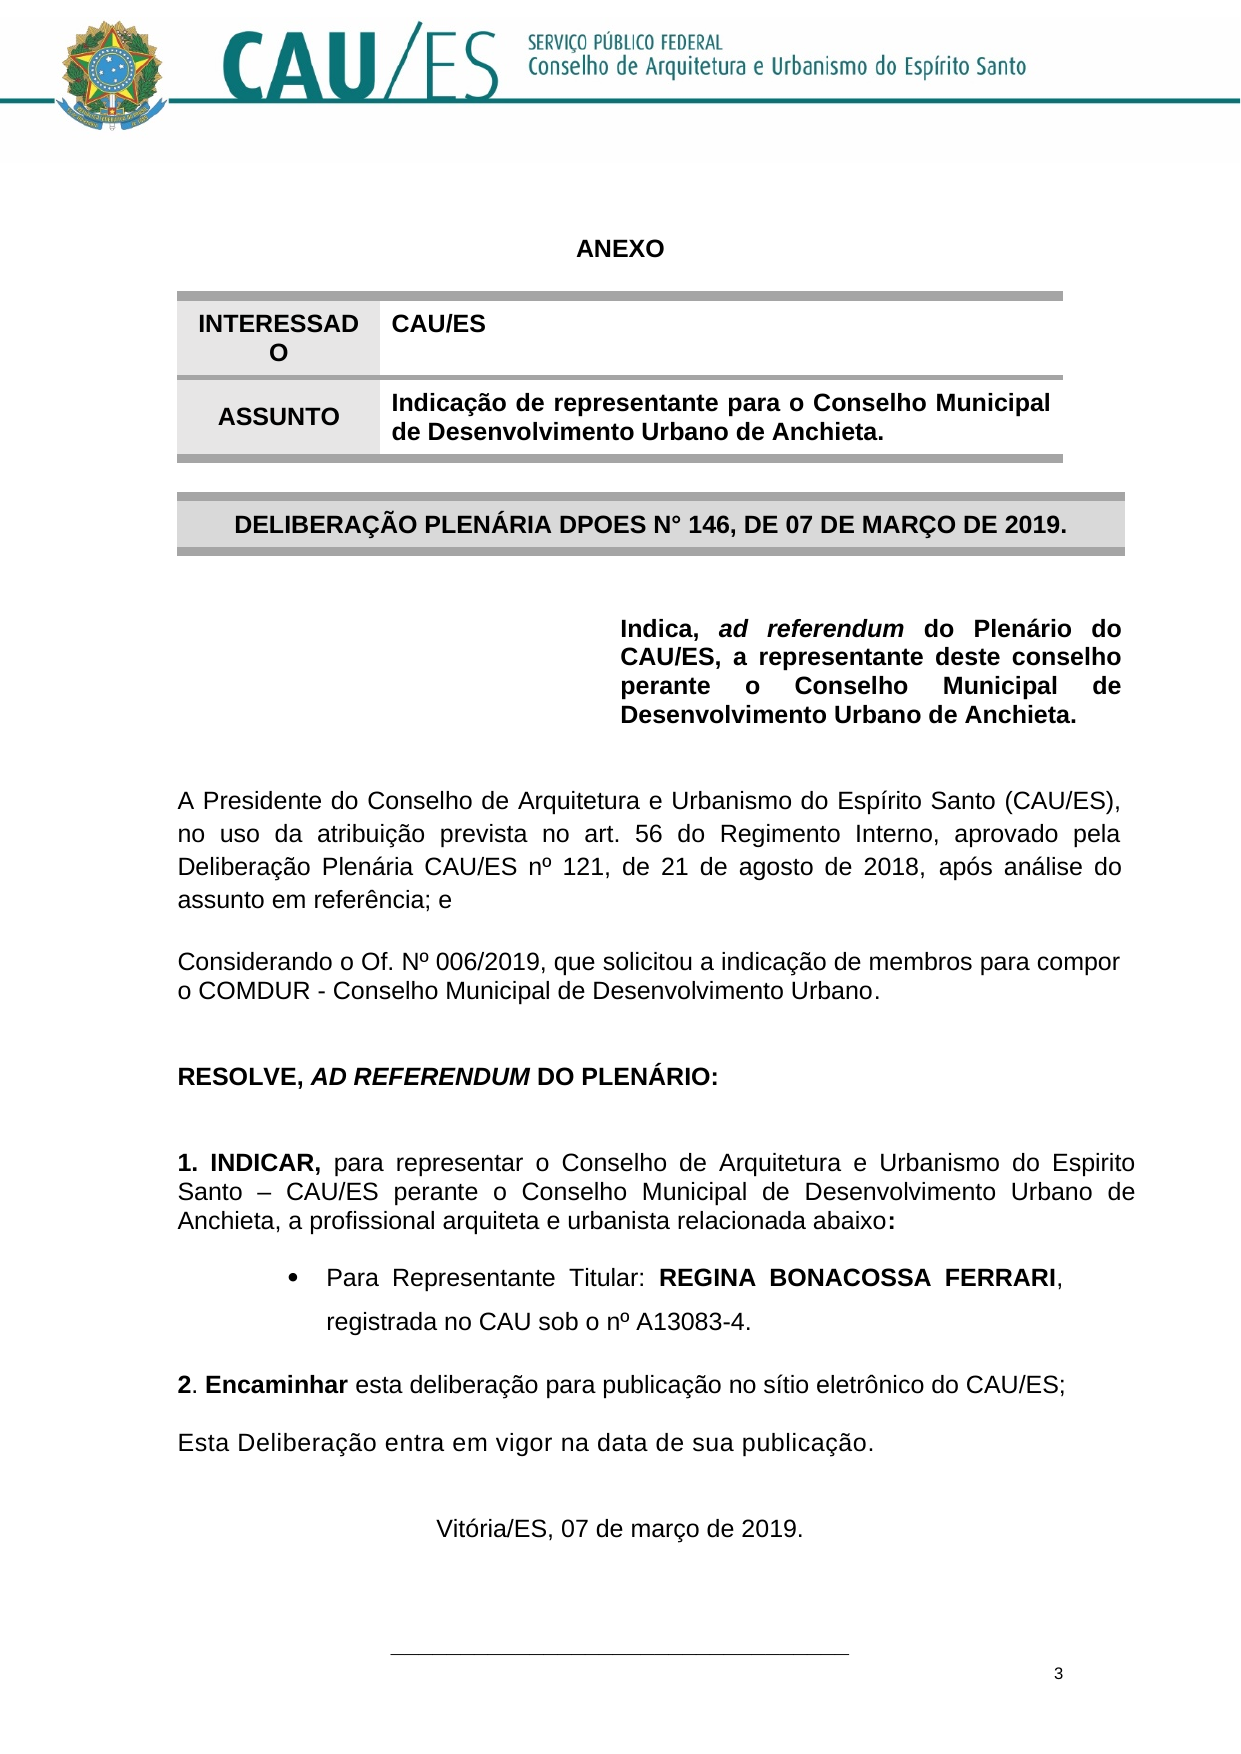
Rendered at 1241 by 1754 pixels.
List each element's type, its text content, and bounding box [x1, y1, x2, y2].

table_header DELIBERAÇÃO PLENÁRIA DPOES N° 146, DE 07 DE MARÇO DE 2019. [177, 501, 1125, 547]
table_header INTERESSADO [177, 301, 380, 375]
picture [0, 17, 1241, 163]
text Indica, ad referendum do Plenário do CAU/ES, a representante deste conselho perante o Conselho Municipal de Desenvolvimento Urbano de Anchieta. [620, 614, 1122, 729]
text A Presidente do Conselho de Arquitetura e Urbanismo do Espírito Santo (CAU/ES), no uso da atribuição prevista no art. 56 do Regimento Interno, aprovado pela Deliberação Plenária CAU/ES nº 121, de 21 de agosto de 2018, após análise do assunto em referência; e [177, 786, 1122, 914]
table_cell Indicação de representante para o Conselho Municipal de Desenvolvimento Urbano de Anchieta. [380, 380, 1063, 454]
text _________________________________ [177, 1629, 1063, 1658]
table_cell ASSUNTO [177, 380, 380, 454]
text 2. Encaminhar esta deliberação para publicação no sítio eletrônico do CAU/ES; [177, 1370, 1137, 1399]
text RESOLVE, AD REFERENDUM DO PLENÁRIO: [177, 1062, 1137, 1091]
text Vitória/ES, 07 de março de 2019. [177, 1514, 1063, 1543]
text 1. INDICAR, para representar o Conselho de Arquitetura e Urbanismo do Espirito Santo – CAU/ES perante o Conselho Municipal de Desenvolvimento Urbano de Anchieta, a profissional arquiteta e urbanista relacionada abaixo: [177, 1148, 1137, 1234]
text Considerando o Of. Nº 006/2019, que solicitou a indicação de membros para compor o COMDUR - Conselho Municipal de Desenvolvimento Urbano. [177, 947, 1122, 1004]
text ANEXO [177, 234, 1063, 263]
text Esta Deliberação entra em vigor na data de sua publicação. [177, 1428, 1137, 1457]
list Para Representante Titular: REGINA BONACOSSA FERRARI, registrada no CAU sob o nº A13083-4. [288, 1263, 1063, 1335]
table_header CAU/ES [380, 301, 1063, 375]
